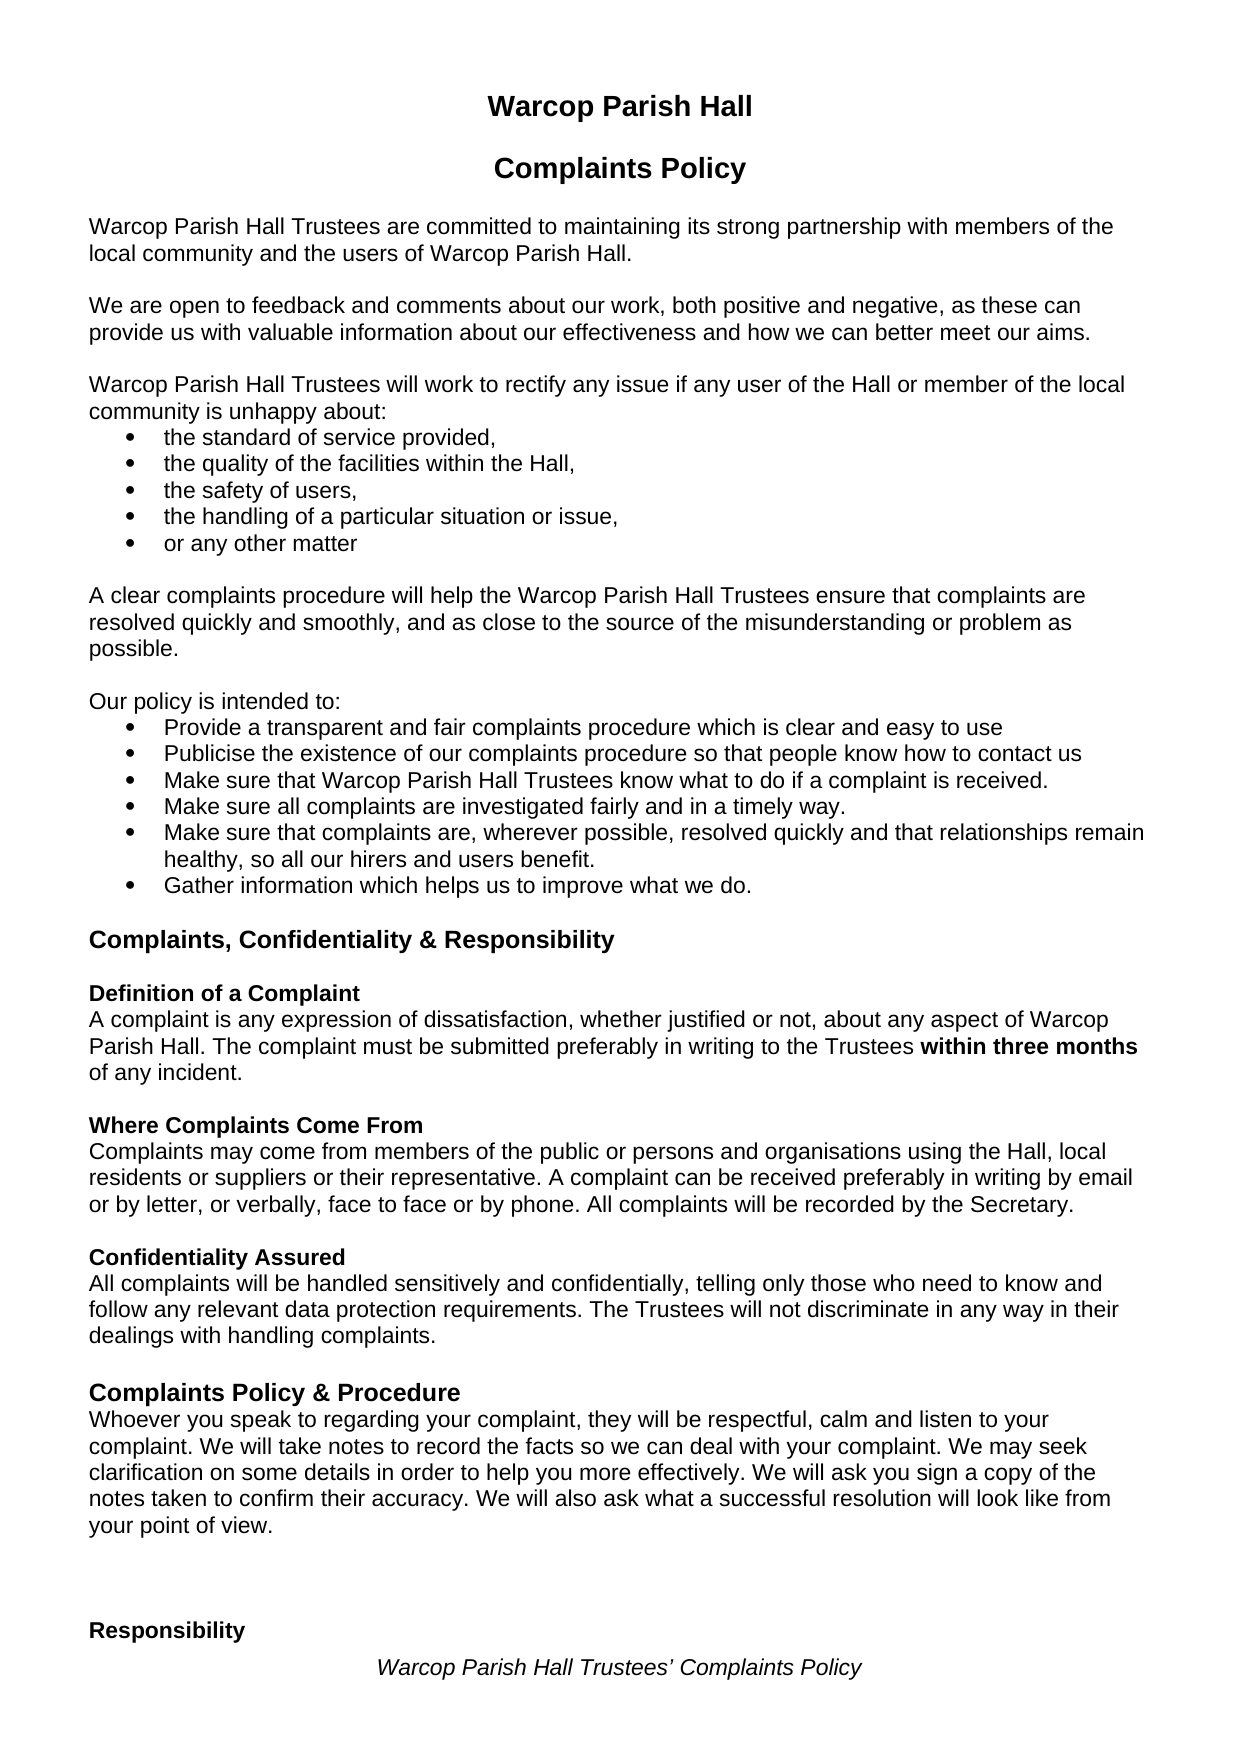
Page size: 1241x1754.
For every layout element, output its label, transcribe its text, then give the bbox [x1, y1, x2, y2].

text Complaints Policy & Procedure [89, 1378, 1152, 1406]
text Our policy is intended to: [89, 688, 1152, 714]
list Provide a transparent and fair complaints procedure which is clear and easy to use [126, 714, 1152, 740]
text Whoever you speak to regarding your complaint, they will be respectful, calm and listen to your complaint. We will take notes to record the facts so we can deal with your complaint. We may seek clarification on some details in order to help you more effectively. We will ask you sign a copy of the notes taken to confirm their accuracy. We will also ask what a successful resolution will look like from your point of view. [89, 1406, 1152, 1538]
list or any other matter [126, 529, 1152, 556]
list the safety of users, [126, 477, 1152, 503]
text Where Complaints Come From [89, 1112, 1152, 1138]
text Confidentiality Assured [89, 1243, 1152, 1270]
list Gather information which helps us to improve what we do. [126, 872, 1152, 898]
text A clear complaints procedure will help the Warcop Parish Hall Trustees ensure that complaints are resolved quickly and smoothly, and as close to the source of the misunderstanding or problem as possible. [89, 582, 1152, 661]
text Warcop Parish Hall Trustees will work to rectify any issue if any user of the Hall or member of the local community is unhappy about: [89, 371, 1152, 424]
text Warcop Parish Hall [89, 89, 1152, 122]
text We are open to feedback and comments about our work, both positive and negative, as these can provide us with valuable information about our effectiveness and how we can better meet our aims. [89, 292, 1152, 345]
text Complaints may come from members of the public or persons and organisations using the Hall, local residents or suppliers or their representative. A complaint can be received preferably in writing by email or by letter, or verbally, face to face or by phone. All complaints will be recorded by the Secretary. [89, 1138, 1152, 1217]
list Make sure that Warcop Parish Hall Trustees know what to do if a complaint is received. [126, 767, 1152, 793]
list Publicise the existence of our complaints procedure so that people know how to contact us [126, 740, 1152, 767]
list the handling of a particular situation or issue, [126, 503, 1152, 529]
list the quality of the facilities within the Hall, [126, 450, 1152, 477]
text Warcop Parish Hall Trustees are committed to maintaining its strong partnership with members of the local community and the users of Warcop Parish Hall. [89, 213, 1152, 266]
text Definition of a Complaint [89, 980, 1152, 1006]
text Complaints, Confidentiality & Responsibility [89, 925, 1152, 953]
text A complaint is any expression of dissatisfaction, whether justified or not, about any aspect of Warcop Parish Hall. The complaint must be submitted preferably in writing to the Trustees within three months of any incident. [89, 1006, 1152, 1085]
text All complaints will be handled sensitively and confidentially, telling only those who need to know and follow any relevant data protection requirements. The Trustees will not discriminate in any way in their dealings with handling complaints. [89, 1270, 1152, 1349]
text Responsibility [89, 1617, 1152, 1643]
text Complaints Policy [89, 151, 1152, 184]
list Make sure all complaints are investigated fairly and in a timely way. [126, 793, 1152, 819]
list Make sure that complaints are, wherever possible, resolved quickly and that relationships remain healthy, so all our hirers and users benefit. [126, 819, 1152, 872]
list the standard of service provided, [126, 424, 1152, 450]
